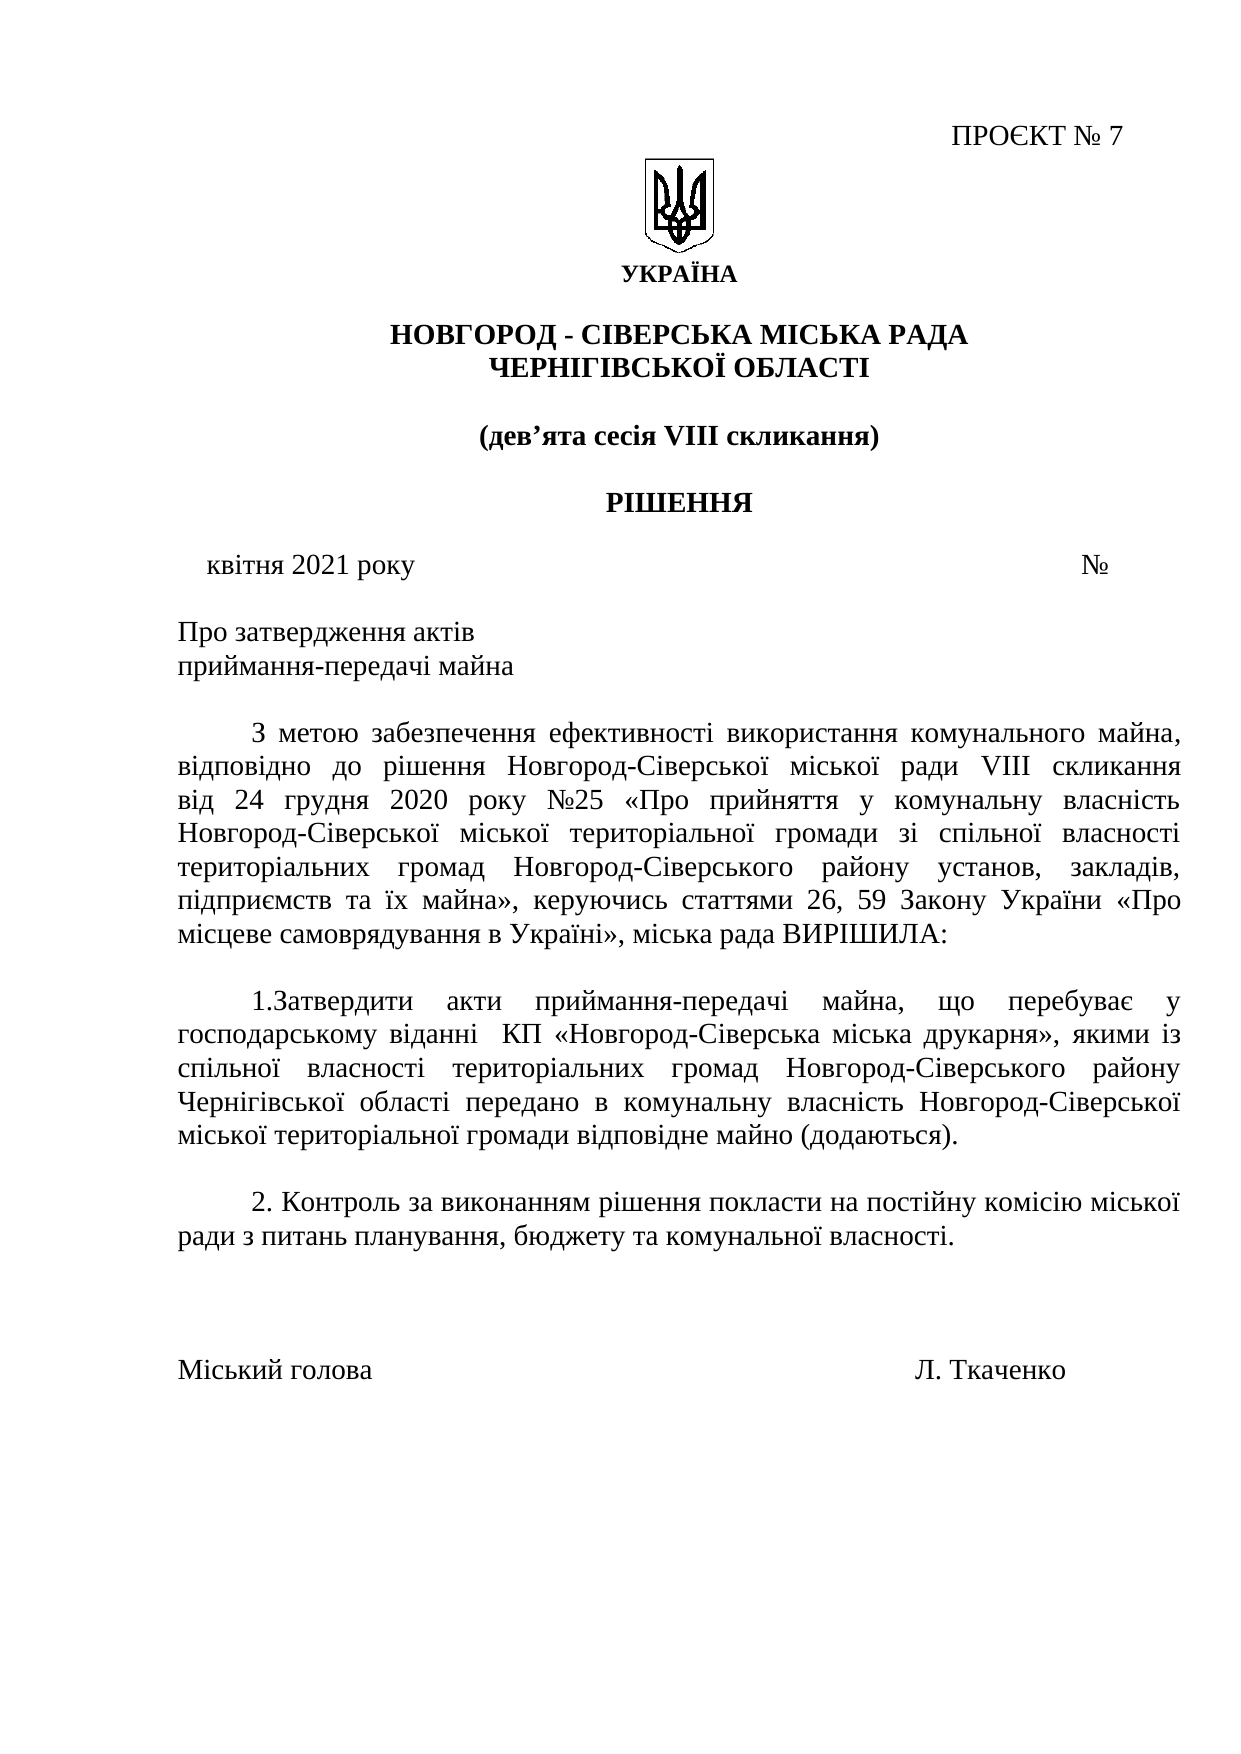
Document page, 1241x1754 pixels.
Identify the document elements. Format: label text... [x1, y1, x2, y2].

text (дев’ята сесія VIII скликання) [177, 418, 489, 451]
text 1.Затвердити акти приймання-передачі майна, що перебуває у господарському віданні КП «Новгород-Сіверська міська друкарня», якими із спільної власності територіальних громад Новгород-Сіверського району Чернігівської області передано в комунальну власність Новгород-Сіверської міської територіальної громади відповідне майно (додаються). [177, 983, 1181, 1151]
text УКРАЇНА [177, 259, 1181, 288]
text РІШЕННЯ [177, 485, 1181, 518]
text (дев’ята сесія VIII скликання) [586, 418, 1181, 451]
text З метою забезпечення ефективності використання комунального майна, відповідно до рішення Новгород-Сіверської міської ради VIII скликання від 24 грудня 2020 року №25 «Про прийняття у комунальну власність Новгород-Сіверської міської територіальної громади зі спільної власності територіальних громад Новгород-Сіверського району установ, закладів, підприємств та їх майна», керуючись статтями 26, 59 Закону України «Про місцеве самоврядування в Україні», міська рада ВИРІШИЛА: [177, 715, 1181, 949]
text приймання-передачі майна [177, 648, 675, 681]
list 2. Контроль за виконанням рішення покласти на постійну комісію міської ради з питань планування, бюджету та комунальної власності. [177, 1184, 1181, 1251]
text ПРОЄКТ № 7 [177, 118, 1181, 152]
text Міський голова Л. Ткаченко [177, 1352, 1181, 1386]
text Про затвердження актів [177, 614, 675, 648]
text ЧЕРНІГІВСЬКОЇ ОБЛАСТІ [177, 351, 1181, 384]
text квітня 2021 року № [177, 547, 1181, 581]
text НОВГОРОД - СІВЕРСЬКА МІСЬКА РАДА [177, 317, 1181, 351]
